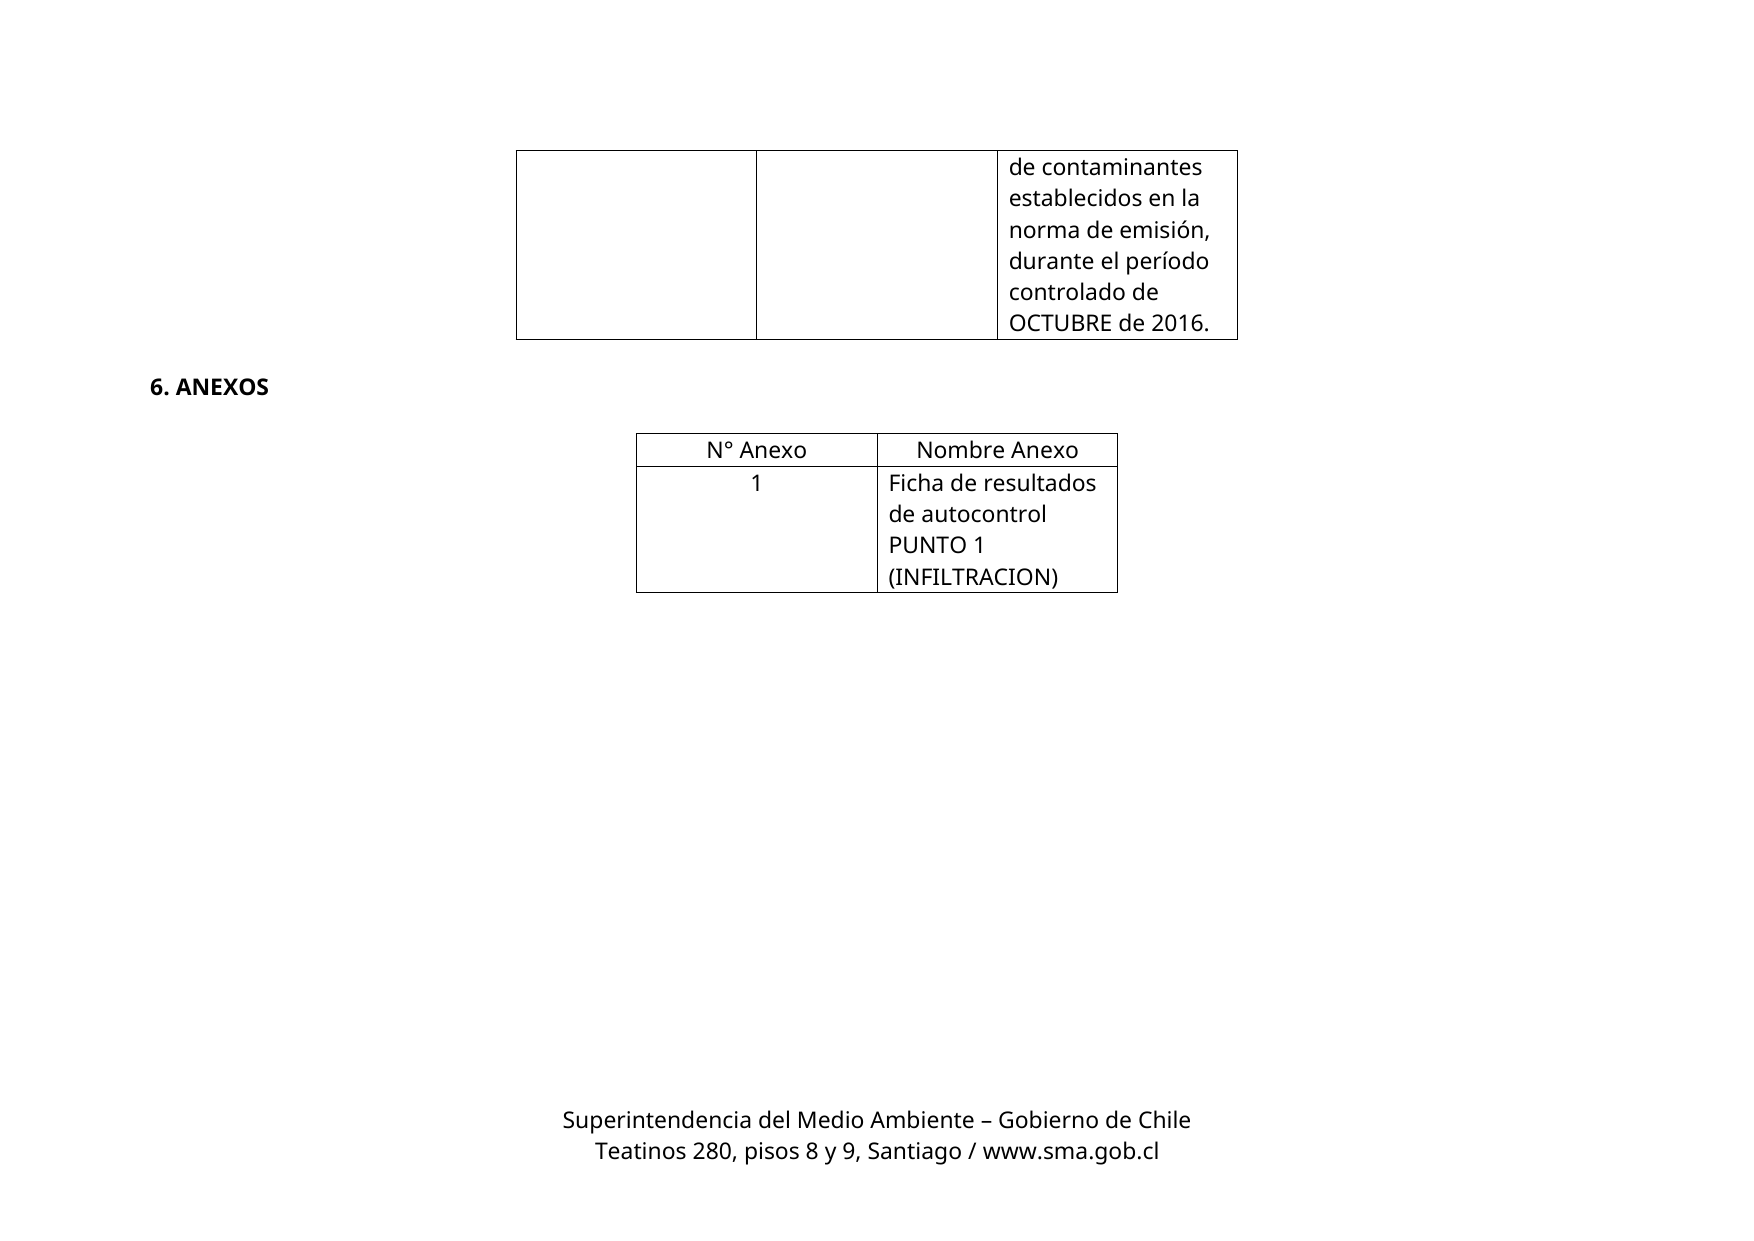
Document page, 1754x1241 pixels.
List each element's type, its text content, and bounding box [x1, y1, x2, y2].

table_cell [757, 151, 997, 338]
table_cell 1 [637, 467, 877, 592]
table_header Nombre Anexo [878, 434, 1117, 466]
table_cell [998, 151, 1237, 338]
table_cell 7 [517, 151, 756, 338]
table_header N° Anexo [637, 434, 877, 466]
table_cell Ficha de resultados de autocontrol PUNTO 1 (INFILTRACION) [878, 467, 1117, 592]
text 6. ANEXOS [150, 339, 1604, 402]
